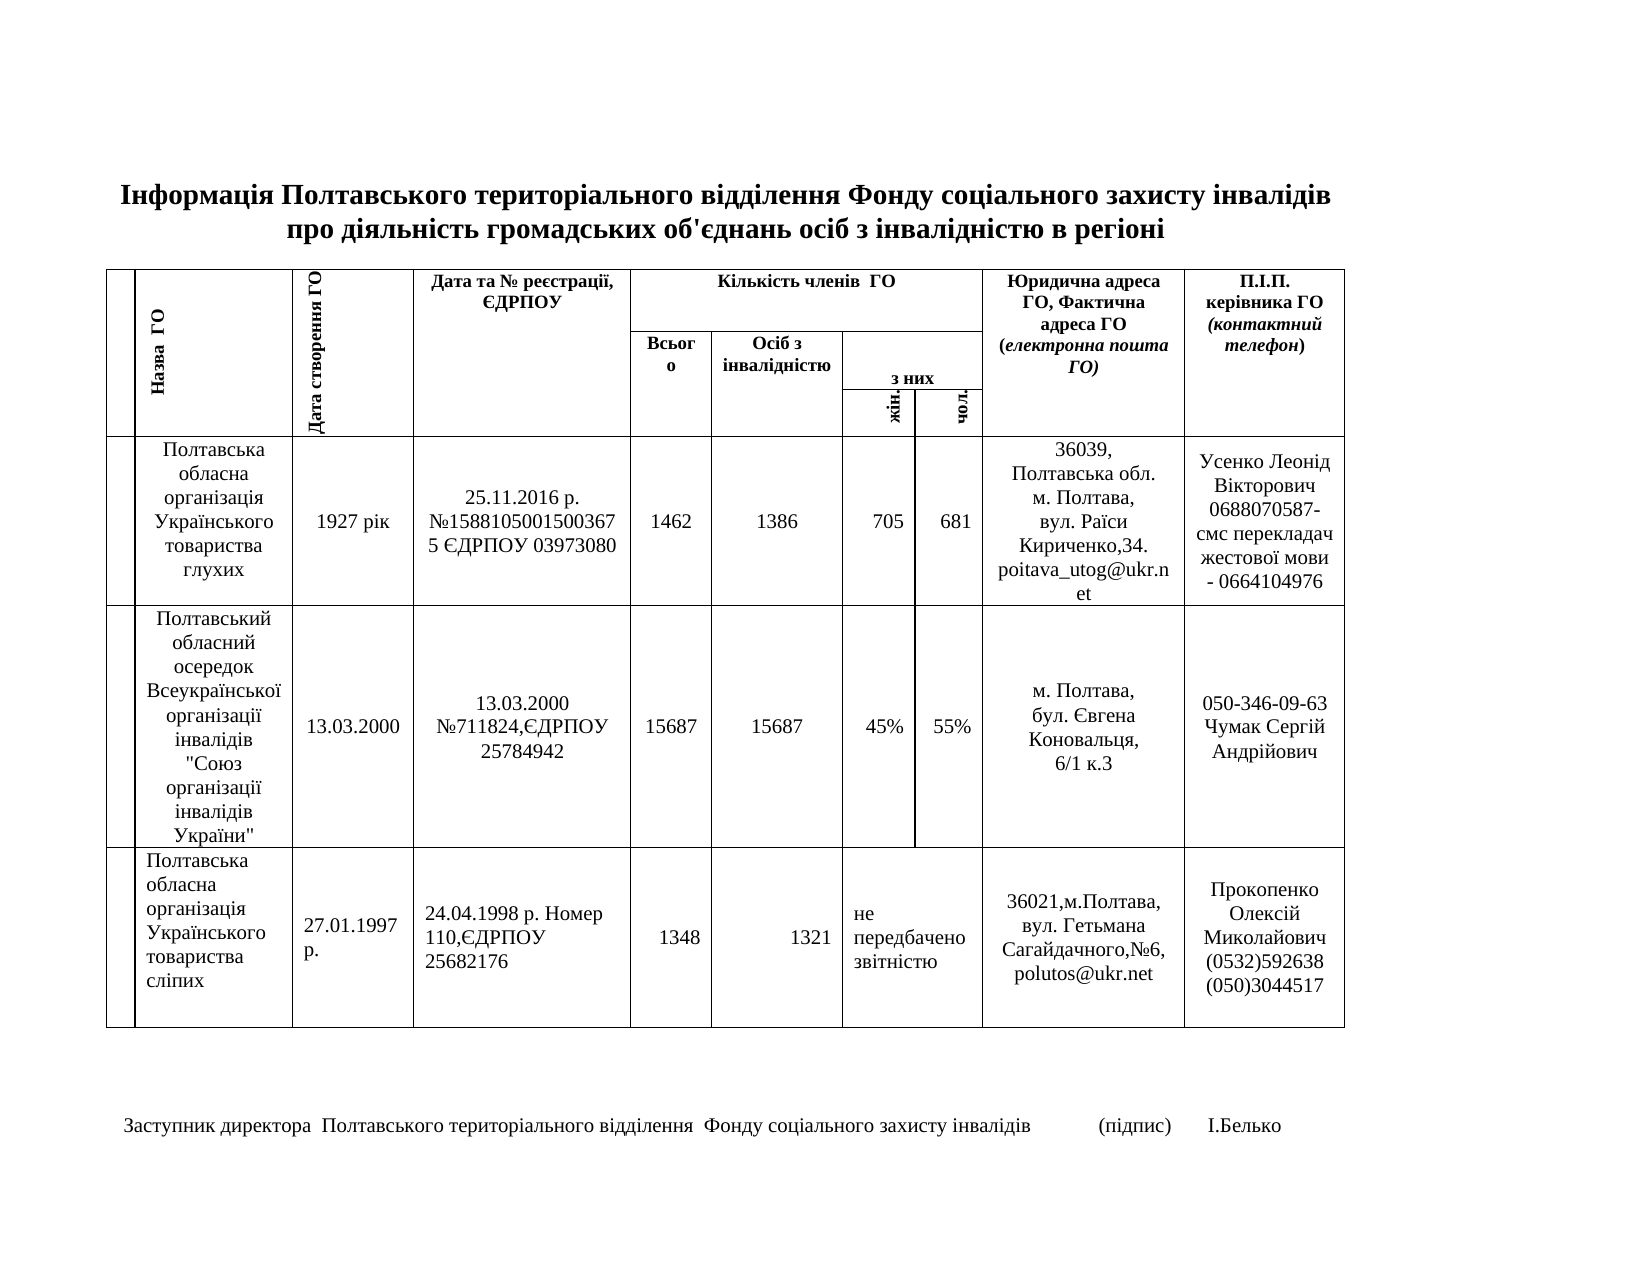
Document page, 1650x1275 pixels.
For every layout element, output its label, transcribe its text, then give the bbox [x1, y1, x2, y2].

table_cell Всього [631, 332, 711, 436]
table_cell [107, 606, 134, 847]
table_cell Полтавська обласна організація Українського товариства сліпих [136, 848, 292, 1027]
table_cell 050-346-09-63 Чумак Сергій Андрійович [1185, 606, 1344, 847]
table_cell 55% [916, 606, 982, 847]
table_cell 1321 [712, 848, 842, 1027]
table_cell м. Полтава, бул. Євгена Коновальця, 6/1 к.3 [983, 606, 1184, 847]
table_cell 705 [843, 437, 914, 605]
table_cell Кількість членів ГО [631, 270, 982, 331]
table_cell Полтавська обласна організація Українського товариства глухих [136, 437, 292, 605]
table_cell жін. [843, 390, 914, 436]
table_cell 13.03.2000 [293, 606, 413, 847]
table_cell 25.11.2016 р. №15881050015003675 ЄДРПОУ 03973080 [414, 437, 630, 605]
table_cell [107, 848, 134, 1027]
table_cell [107, 437, 134, 605]
table_cell 1927 рік [293, 437, 413, 605]
table_cell Прокопенко Олексій Миколайович (0532)592638 (050)3044517 [1185, 848, 1344, 1027]
table_cell Назва ГО [136, 270, 292, 436]
table_cell 36021,м.Полтава, вул. Гетьмана Сагайдачного,№6, polutos@ukr.net [983, 848, 1184, 1027]
table_cell 681 [916, 437, 982, 605]
table_cell 1386 [712, 437, 842, 605]
table_cell 1348 [631, 848, 711, 1027]
table_cell Дата та № реєстрації, ЄДРПОУ [414, 270, 630, 436]
table_cell Осіб з інвалідністю [712, 332, 842, 436]
table_cell П.І.П. керівника ГО (контактний телефон) [1185, 270, 1344, 436]
table_cell [107, 270, 134, 436]
table_cell Юридична адреса ГО, Фактична адреса ГО (електронна пошта ГО) [983, 270, 1184, 436]
table_cell 1462 [631, 437, 711, 605]
table_cell 36039, Полтавська обл. м. Полтава, вул. Раїси Кириченко,34. poitava_utog@ukr.net [983, 437, 1184, 605]
table_cell 27.01.1997 р. [293, 848, 413, 1027]
table_cell Усенко Леонід Вікторович 0688070587-смс перекладач жестової мови - 0664104976 [1185, 437, 1344, 605]
table_cell Дата створення ГО [293, 270, 413, 436]
table_cell 24.04.1998 р. Номер 110,ЄДРПОУ 25682176 [414, 848, 630, 1027]
table_header Інформація Полтавського територіального відділення Фонду соціального захисту інвалідів про діяльність громадських об'єднань осіб з інвалідністю в регіоні [107, 177, 1345, 268]
table_cell чол. [916, 390, 982, 436]
table_cell з них [843, 332, 982, 389]
table_cell Полтавський обласний осередок Всеукраїнської організації інвалідів "Союз організації інвалідів України" [136, 606, 292, 847]
table_cell 13.03.2000 №711824,ЄДРПОУ 25784942 [414, 606, 630, 847]
table_cell 15687 [712, 606, 842, 847]
text Заступник директора Полтавського територіального відділення Фонду соціального захисту інвалідів (підпис) І.Белько [118, 1113, 1532, 1137]
table_cell не передбачено звітністю [843, 848, 982, 1027]
table_cell 45% [843, 606, 914, 847]
table_cell 15687 [631, 606, 711, 847]
